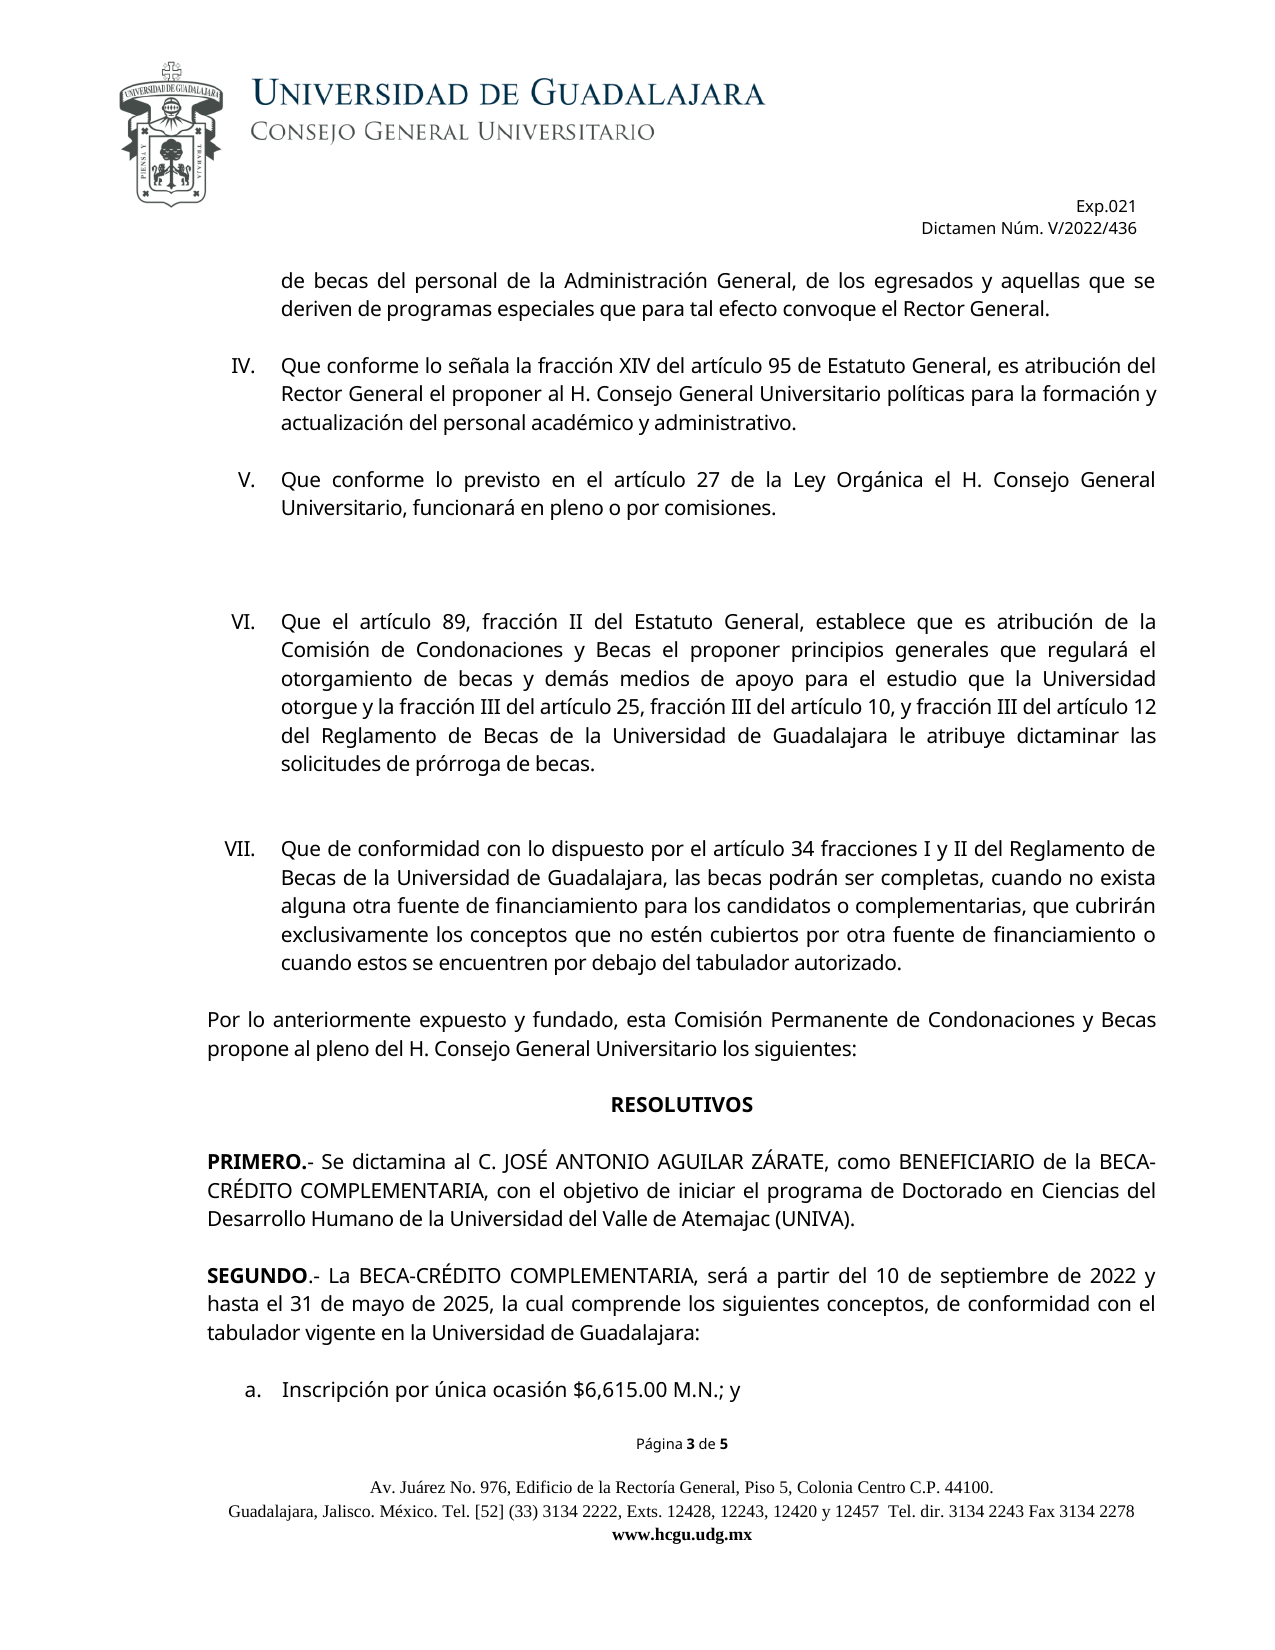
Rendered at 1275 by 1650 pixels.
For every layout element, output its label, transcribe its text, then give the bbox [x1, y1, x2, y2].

list Que conforme lo señala la fracción XIV del artículo 95 de Estatuto General, es atribución del Rector General el proponer al H. Consejo General Universitario políticas para la formación y actualización del personal académico y administrativo. [256, 351, 1157, 436]
text RESOLUTIVOS [207, 1091, 1157, 1119]
list Inscripción por única ocasión $6,615.00 M.N.; y [244, 1375, 1157, 1403]
list Que de conformidad con lo dispuesto por el artículo 34 fracciones I y II del Reglamento de Becas de la Universidad de Guadalajara, las becas podrán ser completas, cuando no exista alguna otra fuente de financiamiento para los candidatos o complementarias, que cubrirán exclusivamente los conceptos que no estén cubiertos por otra fuente de financiamiento o cuando estos se encuentren por debajo del tabulador autorizado. [256, 834, 1157, 977]
picture [31, 1, 1275, 268]
text SEGUNDO.- La BECA-CRÉDITO COMPLEMENTARIA, será a partir del 10 de septiembre de 2022 y hasta el 31 de mayo de 2025, la cual comprende los siguientes conceptos, de conformidad con el tabulador vigente en la Universidad de Guadalajara: [207, 1261, 1157, 1346]
text PRIMERO.- Se dictamina al C. JOSÉ ANTONIO AGUILAR ZÁRATE, como BENEFICIARIO de la BECA-CRÉDITO COMPLEMENTARIA, con el objetivo de iniciar el programa de Doctorado en Ciencias del Desarrollo Humano de la Universidad del Valle de Atemajac (UNIVA). [207, 1147, 1157, 1233]
list Que el artículo 89, fracción II del Estatuto General, establece que es atribución de la Comisión de Condonaciones y Becas el proponer principios generales que regulará el otorgamiento de becas y demás medios de apoyo para el estudio que la Universidad otorgue y la fracción III del artículo 25, fracción III del artículo 10, y fracción III del artículo 12 del Reglamento de Becas de la Universidad de Guadalajara le atribuye dictaminar las solicitudes de prórroga de becas. [256, 607, 1157, 778]
text Por lo anteriormente expuesto y fundado, esta Comisión Permanente de Condonaciones y Becas propone al pleno del H. Consejo General Universitario los siguientes: [207, 1005, 1157, 1062]
list Que conforme lo previsto en el artículo 27 de la Ley Orgánica el H. Consejo General Universitario, funcionará en pleno o por comisiones. [256, 465, 1157, 522]
